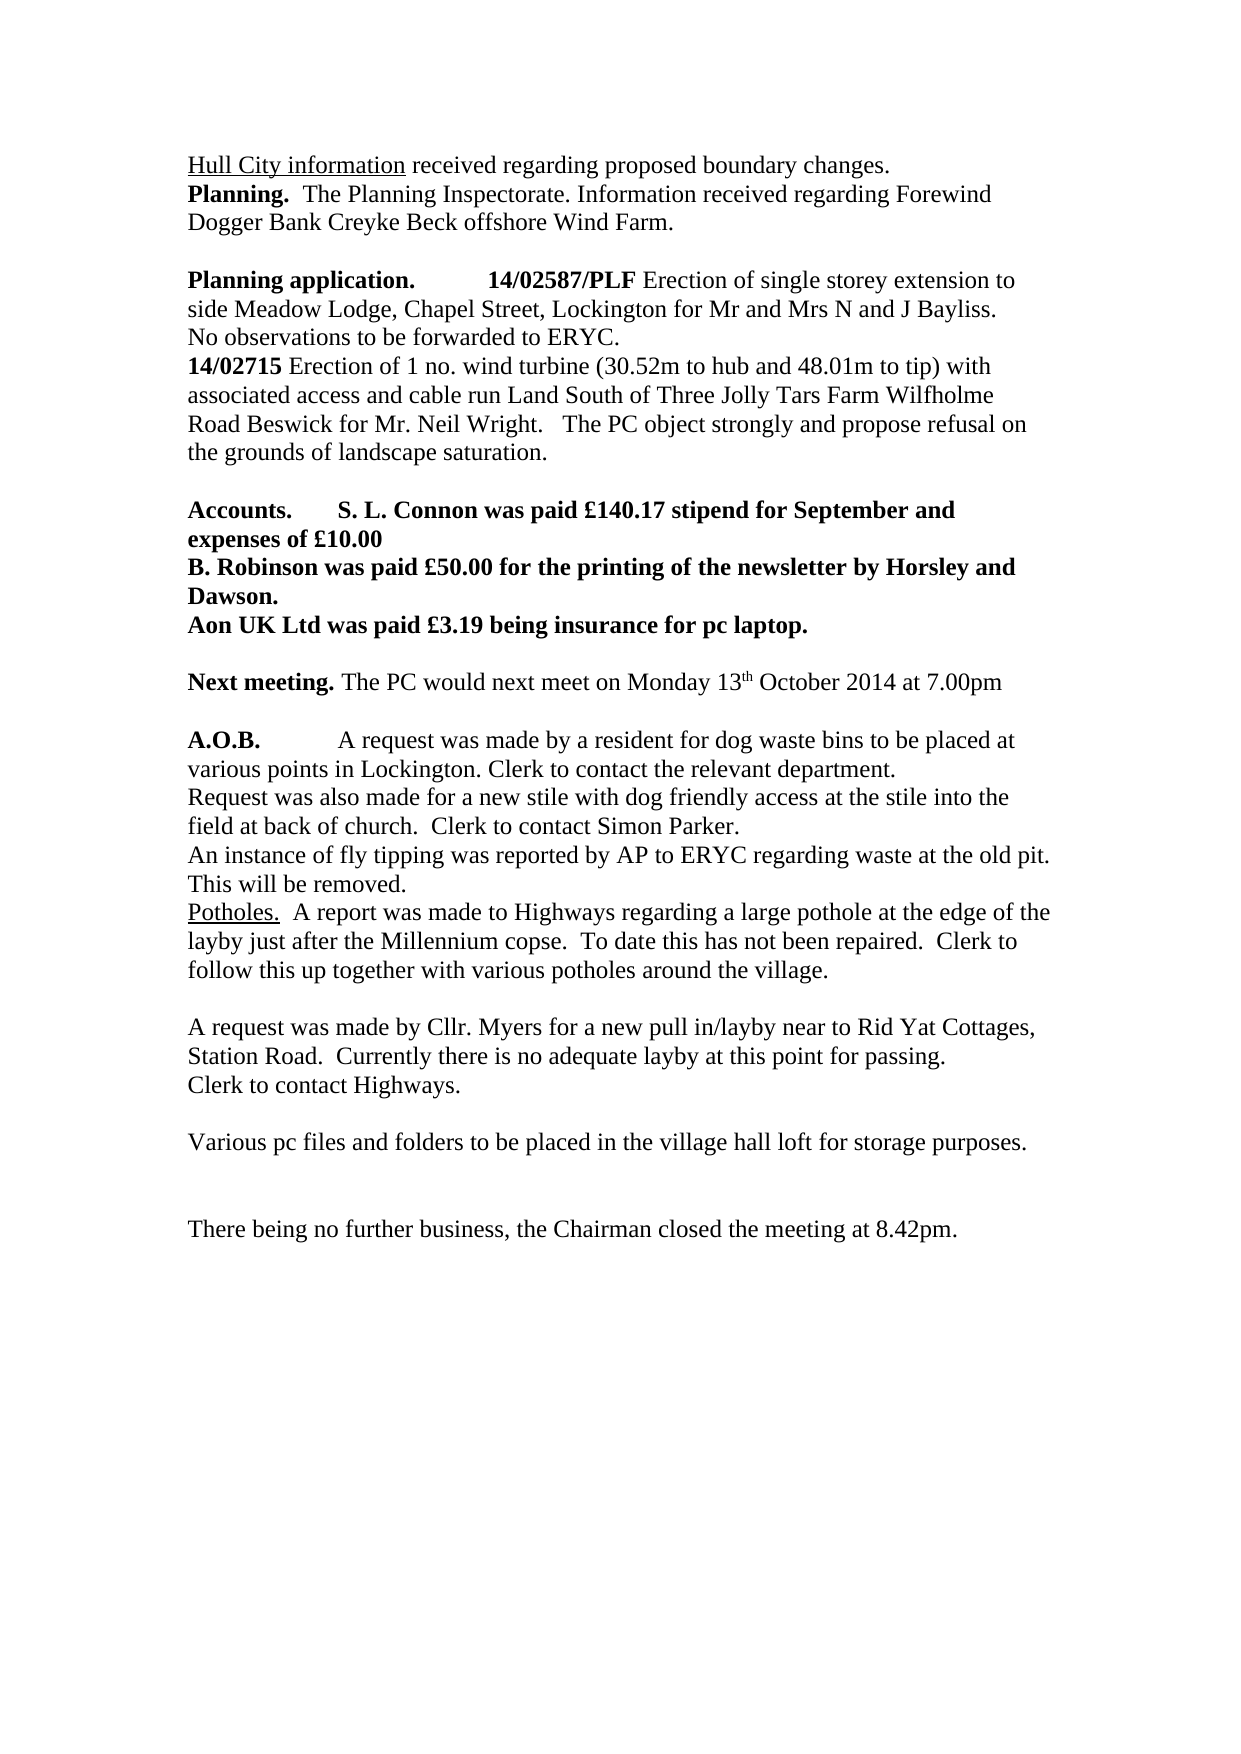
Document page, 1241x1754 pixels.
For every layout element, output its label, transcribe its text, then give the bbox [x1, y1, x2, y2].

subtitle Aon UK Ltd was paid £3.19 being insurance for pc laptop. [187, 610, 1053, 639]
subtitle Accounts. S. L. Connon was paid £140.17 stipend for September and expenses of £10.00 [187, 495, 1053, 552]
subtitle Hull City information received regarding proposed boundary changes. [187, 150, 1053, 179]
subtitle Request was also made for a new stile with dog friendly access at the stile into the field at back of church. Clerk to contact Simon Parker. [187, 782, 1053, 840]
subtitle Various pc files and folders to be placed in the village hall loft for storage purposes. [187, 1127, 1053, 1156]
subtitle Planning application. 14/02587/PLF Erection of single storey extension to side Meadow Lodge, Chapel Street, Lockington for Mr and Mrs N and J Bayliss. [187, 265, 1053, 322]
subtitle A.O.B. A request was made by a resident for dog waste bins to be placed at various points in Lockington. Clerk to contact the relevant department. [187, 725, 1053, 782]
subtitle Next meeting. The PC would next meet on Monday 13th October 2014 at 7.00pm [187, 667, 1053, 696]
subtitle Clerk to contact Highways. [187, 1070, 1053, 1099]
subtitle No observations to be forwarded to ERYC. [187, 322, 1053, 351]
subtitle There being no further business, the Chairman closed the meeting at 8.42pm. [187, 1214, 1053, 1242]
subtitle B. Robinson was paid £50.00 for the printing of the newsletter by Horsley and Dawson. [187, 552, 1053, 610]
subtitle A request was made by Cllr. Myers for a new pull in/layby near to Rid Yat Cottages, Station Road. Currently there is no adequate layby at this point for passing. [187, 1012, 1053, 1070]
subtitle Potholes. A report was made to Highways regarding a large pothole at the edge of the layby just after the Millennium copse. To date this has not been repaired. Clerk to follow this up together with various potholes around the village. [187, 897, 1053, 984]
subtitle An instance of fly tipping was reported by AP to ERYC regarding waste at the old pit. This will be removed. [187, 840, 1053, 897]
subtitle 14/02715 Erection of 1 no. wind turbine (30.52m to hub and 48.01m to tip) with associated access and cable run Land South of Three Jolly Tars Farm Wilfholme Road Beswick for Mr. Neil Wright. The PC object strongly and propose refusal on the grounds of landscape saturation. [187, 351, 1053, 466]
subtitle Planning. The Planning Inspectorate. Information received regarding Forewind Dogger Bank Creyke Beck offshore Wind Farm. [187, 179, 1053, 236]
